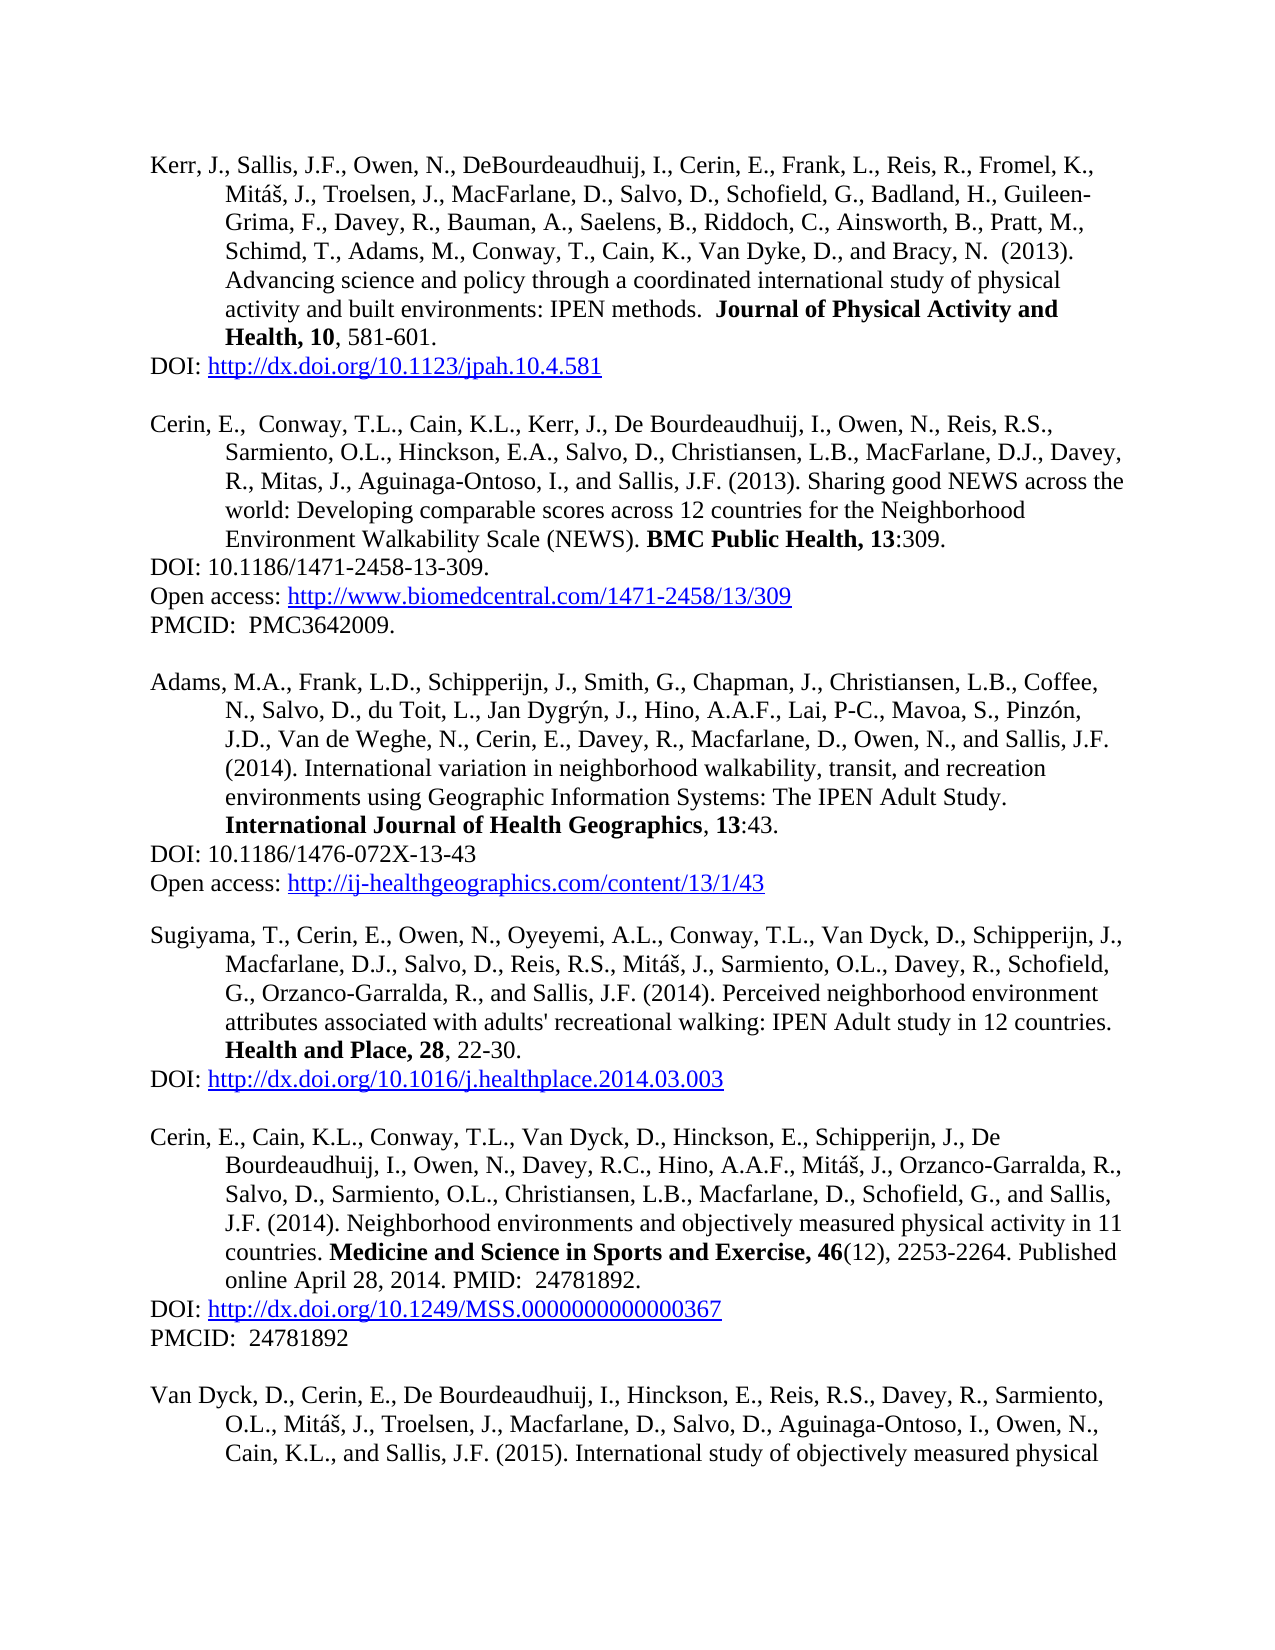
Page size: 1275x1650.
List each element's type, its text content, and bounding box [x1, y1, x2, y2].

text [150, 1380, 1125, 1467]
text Cerin, E., Cain, K.L., Conway, T.L., Van Dyck, D., Hinckson, E., Schipperijn, J., De Bourdeaudhuij, I., Owen, N., Davey, R.C., Hino, A.A.F., Mitáš, J., Orzanco-Garralda, R., Salvo, D., Sarmiento, O.L., Christiansen, L.B., Macfarlane, D., Schofield, G., and Sallis, J.F. (2014). Neighborhood environments and objectively measured physical activity in 11 countries. Medicine and Science in Sports and Exercise, 46(12), 2253-2264. Published online April 28, 2014. PMID: 24781892. [150, 1122, 1125, 1294]
text DOI: 10.1186/1476-072X-13-43 [150, 839, 1125, 868]
text Cerin, E., Conway, T.L., Cain, K.L., Kerr, J., De Bourdeaudhuij, I., Owen, N., Reis, R.S., Sarmiento, O.L., Hinckson, E.A., Salvo, D., Christiansen, L.B., MacFarlane, D.J., Davey, R., Mitas, J., Aguinaga-Ontoso, I., and Sallis, J.F. (2013). Sharing good NEWS across the world: Developing comparable scores across 12 countries for the Neighborhood Environment Walkability Scale (NEWS). BMC Public Health, 13:309. [150, 409, 1125, 552]
text DOI: http://dx.doi.org/10.1249/MSS.0000000000000367 [150, 1294, 1125, 1323]
text DOI: http://dx.doi.org/10.1016/j.healthplace.2014.03.003 [150, 1064, 1125, 1093]
text Sugiyama, T., Cerin, E., Owen, N., Oyeyemi, A.L., Conway, T.L., Van Dyck, D., Schipperijn, J., Macfarlane, D.J., Salvo, D., Reis, R.S., Mitáš, J., Sarmiento, O.L., Davey, R., Schofield, G., Orzanco-Garralda, R., and Sallis, J.F. (2014). Perceived neighborhood environment attributes associated with adults' recreational walking: IPEN Adult study in 12 countries. Health and Place, 28, 22-30. [150, 920, 1125, 1064]
text DOI: 10.1186/1471-2458-13-309. [150, 552, 1125, 581]
text DOI: http://dx.doi.org/10.1123/jpah.10.4.581 [150, 351, 1125, 380]
text PMCID: PMC3642009. [150, 610, 1125, 639]
text Open access: http://www.biomedcentral.com/1471-2458/13/309 [150, 581, 1125, 610]
text Kerr, J., Sallis, J.F., Owen, N., DeBourdeaudhuij, I., Cerin, E., Frank, L., Reis, R., Fromel, K., Mitáš, J., Troelsen, J., MacFarlane, D., Salvo, D., Schofield, G., Badland, H., Guileen-Grima, F., Davey, R., Bauman, A., Saelens, B., Riddoch, C., Ainsworth, B., Pratt, M., Schimd, T., Adams, M., Conway, T., Cain, K., Van Dyke, D., and Bracy, N. (2013). Advancing science and policy through a coordinated international study of physical activity and built environments: IPEN methods. Journal of Physical Activity and Health, 10, 581-601. [150, 150, 1125, 351]
text Open access: http://ij-healthgeographics.com/content/13/1/43 [150, 868, 1125, 897]
text PMCID: 24781892 [150, 1323, 1125, 1352]
text Adams, M.A., Frank, L.D., Schipperijn, J., Smith, G., Chapman, J., Christiansen, L.B., Coffee, N., Salvo, D., du Toit, L., Jan Dygrýn, J., Hino, A.A.F., Lai, P-C., Mavoa, S., Pinzón, J.D., Van de Weghe, N., Cerin, E., Davey, R., Macfarlane, D., Owen, N., and Sallis, J.F. (2014). International variation in neighborhood walkability, transit, and recreation environments using Geographic Information Systems: The IPEN Adult Study. International Journal of Health Geographics, 13:43. [150, 667, 1125, 839]
